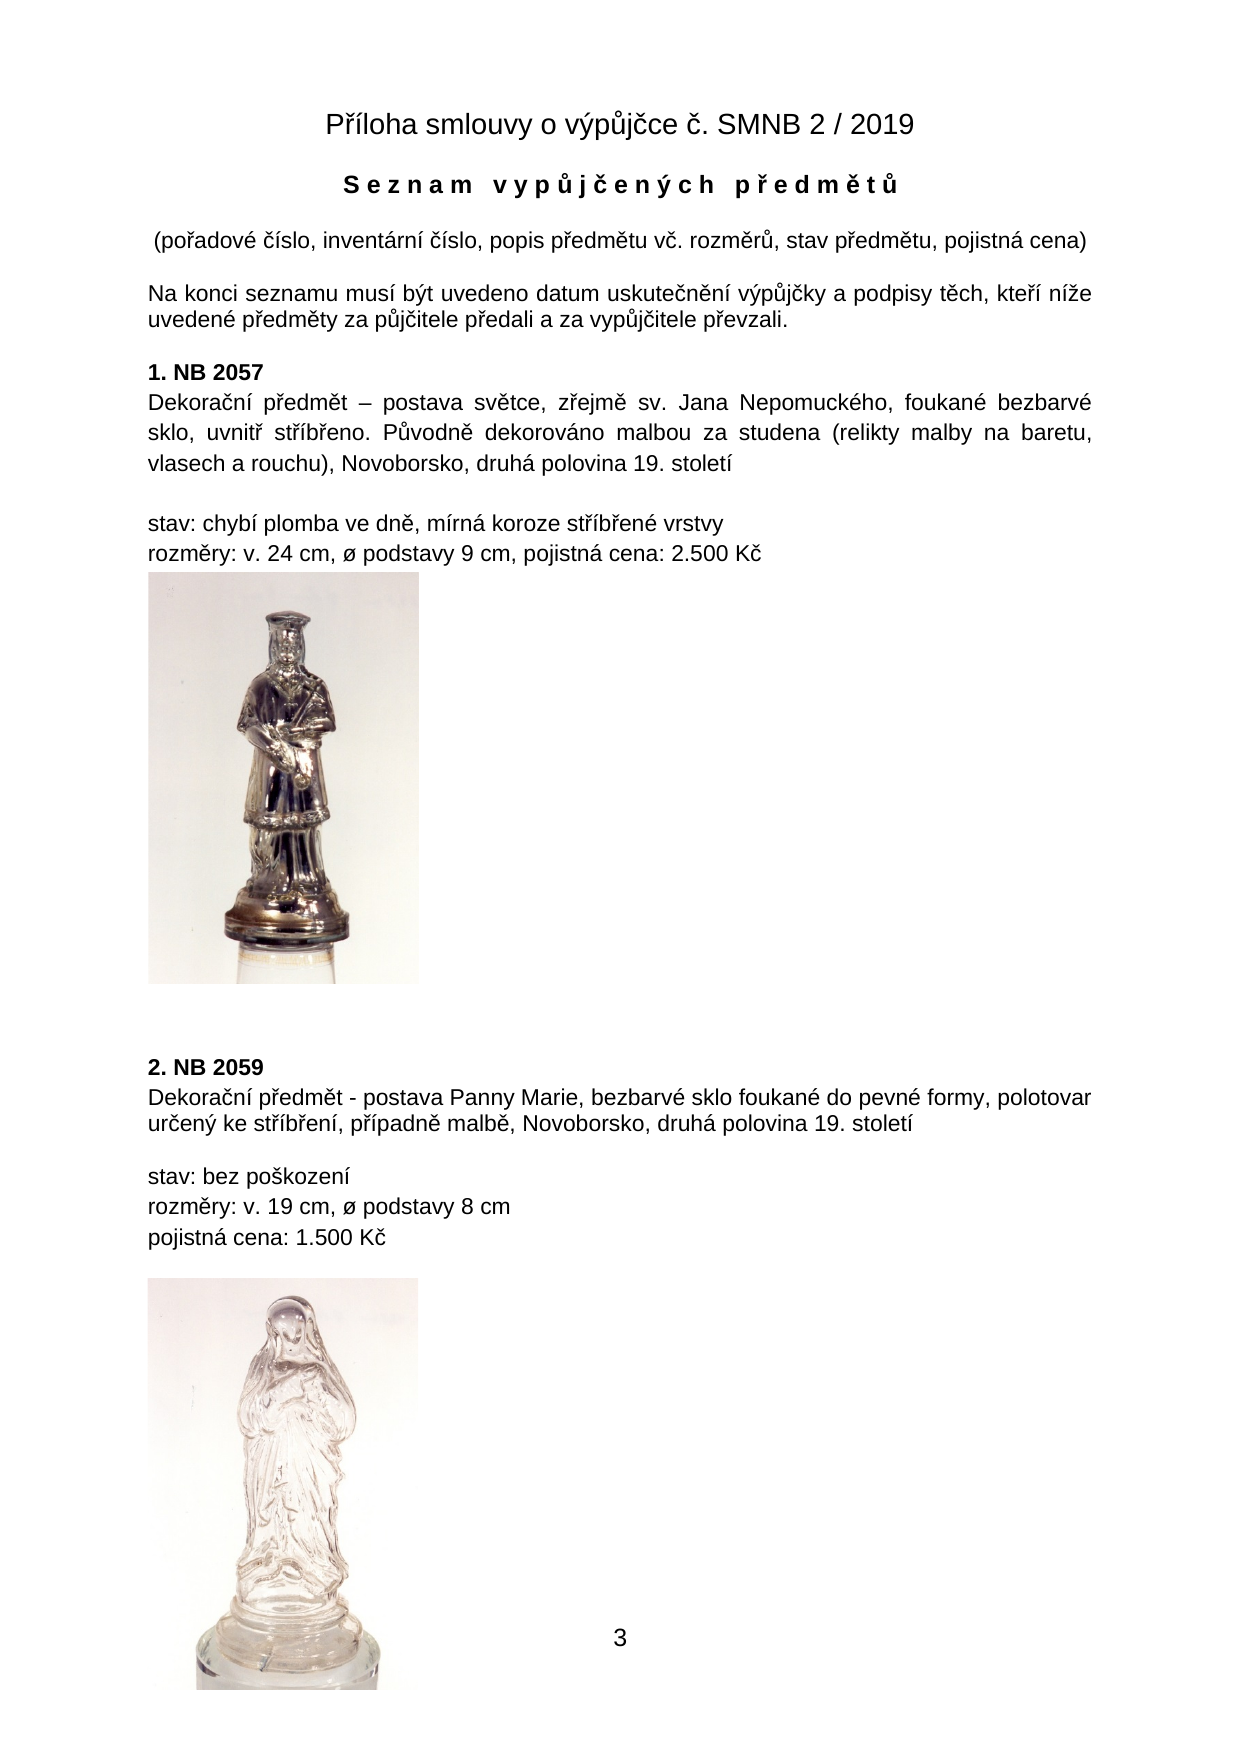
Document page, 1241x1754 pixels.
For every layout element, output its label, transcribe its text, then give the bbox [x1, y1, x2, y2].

text 2. NB 2059 [148, 1054, 1093, 1080]
text 1. NB 2057 [148, 359, 1093, 385]
text S e z n a m v y p ů j č e n ý c h p ř e d m ě t ů [148, 170, 1093, 198]
text Dekorační předmět – postava světce, zřejmě sv. Jana Nepomuckého, foukané bezbarvé sklo, uvnitř stříbřeno. Původně dekorováno malbou za studena (relikty malby na baretu, vlasech a rouchu), Novoborsko, druhá polovina 19. století [148, 389, 1093, 476]
picture [146, 572, 419, 982]
list rozměry: v. 24 cm, ø podstavy 9 cm, pojistná cena: 2.500 Kč [148, 540, 1093, 567]
text rozměry: v. 19 cm, ø podstavy 8 cm [148, 1193, 1093, 1219]
picture [146, 1278, 418, 1688]
text (pořadové číslo, inventární číslo, popis předmětu vč. rozměrů, stav předmětu, pojistná cena) [148, 227, 1093, 253]
text Na konci seznamu musí být uvedeno datum uskutečnění výpůjčky a podpisy těch, kteří níže uvedené předměty za půjčitele předali a za vypůjčitele převzali. [148, 280, 1093, 333]
text pojistná cena: 1.500 Kč [148, 1223, 1093, 1250]
list stav: chybí plomba ve dně, mírná koroze stříbřené vrstvy [148, 510, 1093, 536]
text stav: bez poškození [148, 1163, 1093, 1189]
text Příloha smlouvy o výpůjčce č. SMNB 2 / 2019 [148, 107, 1093, 141]
text Dekorační předmět - postava Panny Marie, bezbarvé sklo foukané do pevné formy, polotovar určený ke stříbření, případně malbě, Novoborsko, druhá polovina 19. století [148, 1084, 1093, 1137]
